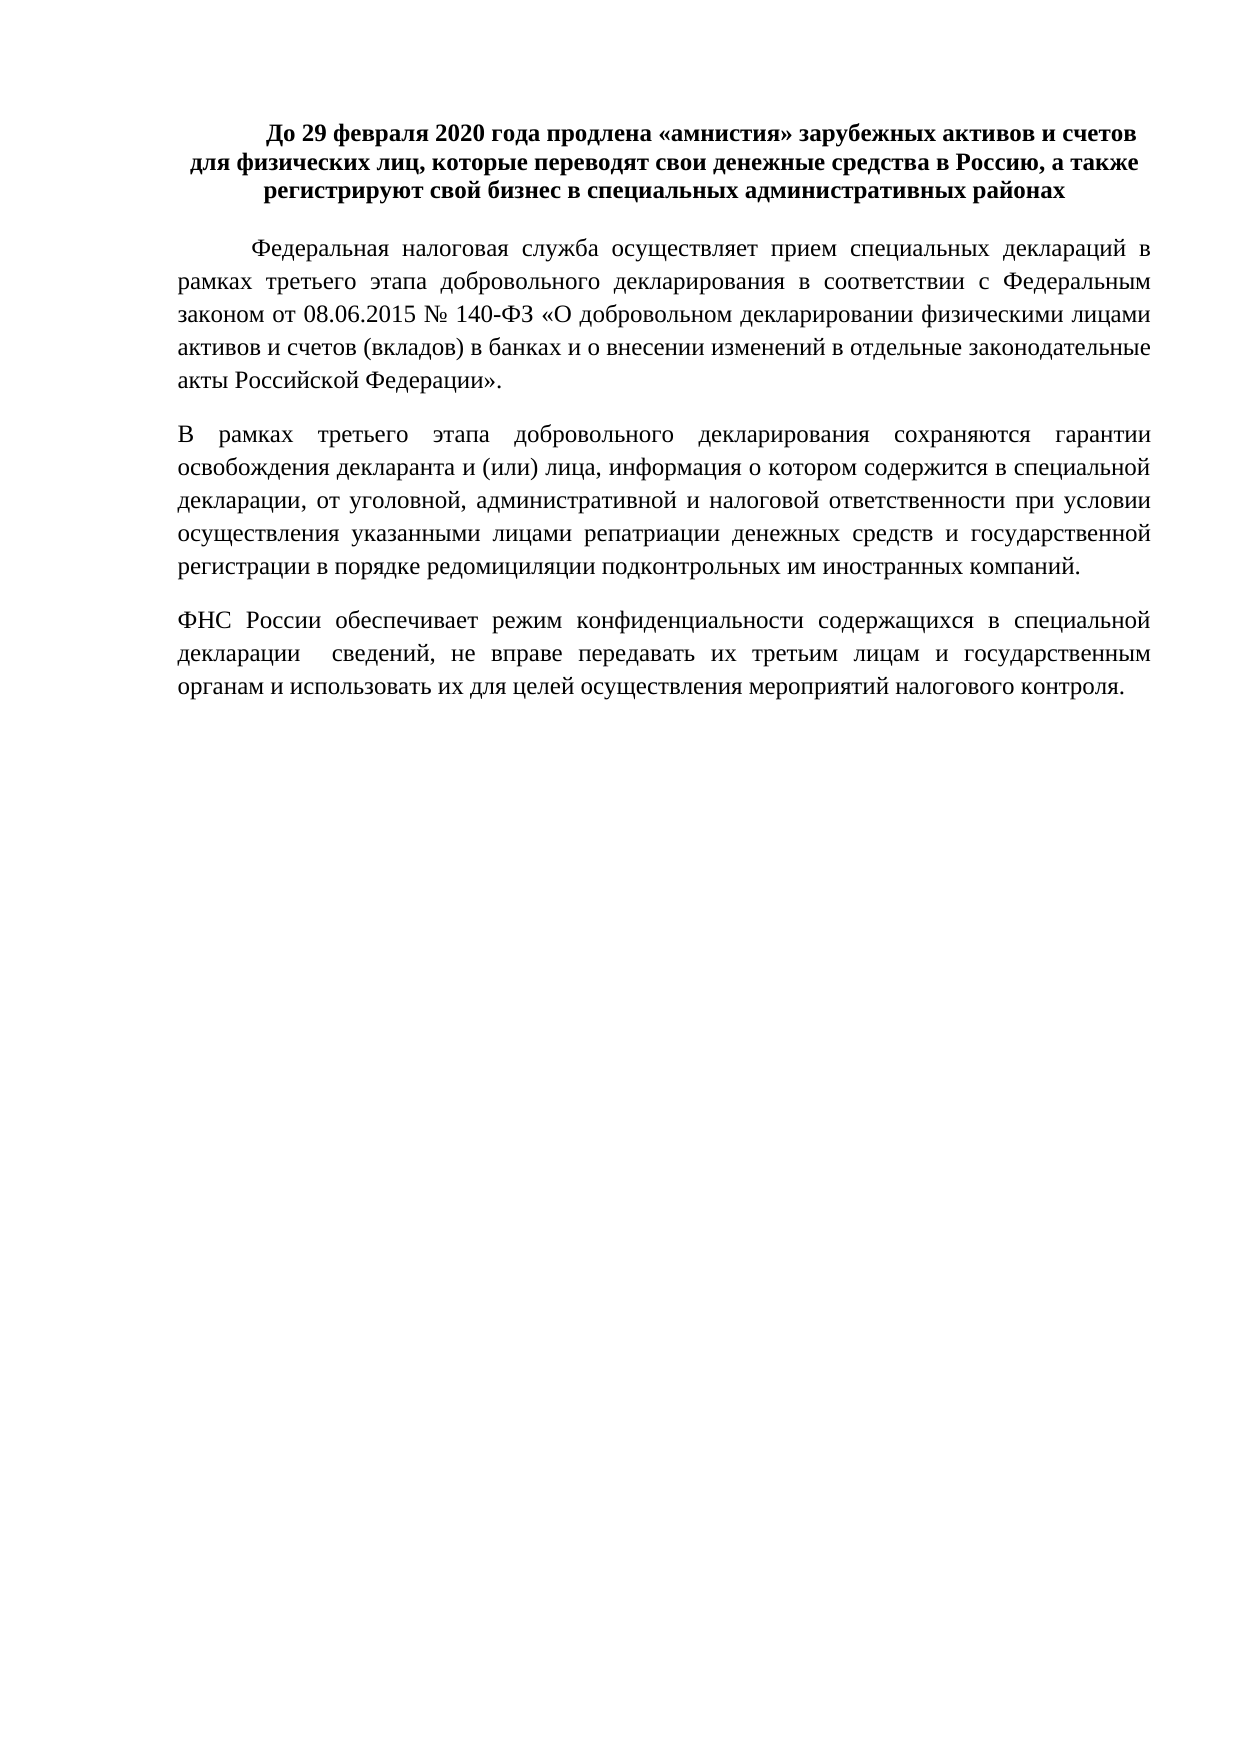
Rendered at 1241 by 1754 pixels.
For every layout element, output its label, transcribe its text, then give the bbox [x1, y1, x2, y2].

text До 29 февраля 2020 года продлена «амнистия» зарубежных активов и счетов для физических лиц, которые переводят свои денежные средства в Россию, а также регистрируют свой бизнес в специальных административных районах [177, 118, 1152, 204]
text ФНС России обеспечивает режим конфиденциальности содержащихся в специальной декларации сведений, не вправе передавать их третьим лицам и государственным органам и использовать их для целей осуществления мероприятий налогового контроля. [177, 605, 1152, 700]
text В рамках третьего этапа добровольного декларирования сохраняются гарантии освобождения декларанта и (или) лица, информация о котором содержится в специальной декларации, от уголовной, административной и налоговой ответственности при условии осуществления указанными лицами репатриации денежных средств и государственной регистрации в порядке редомициляции подконтрольных им иностранных компаний. [177, 419, 1152, 580]
text Федеральная налоговая служба осуществляет прием специальных деклараций в рамках третьего этапа добровольного декларирования в соответствии с Федеральным законом от 08.06.2015 № 140-ФЗ «О добровольном декларировании физическими лицами активов и счетов (вкладов) в банках и о внесении изменений в отдельные законодательные акты Российской Федерации». [177, 233, 1152, 394]
